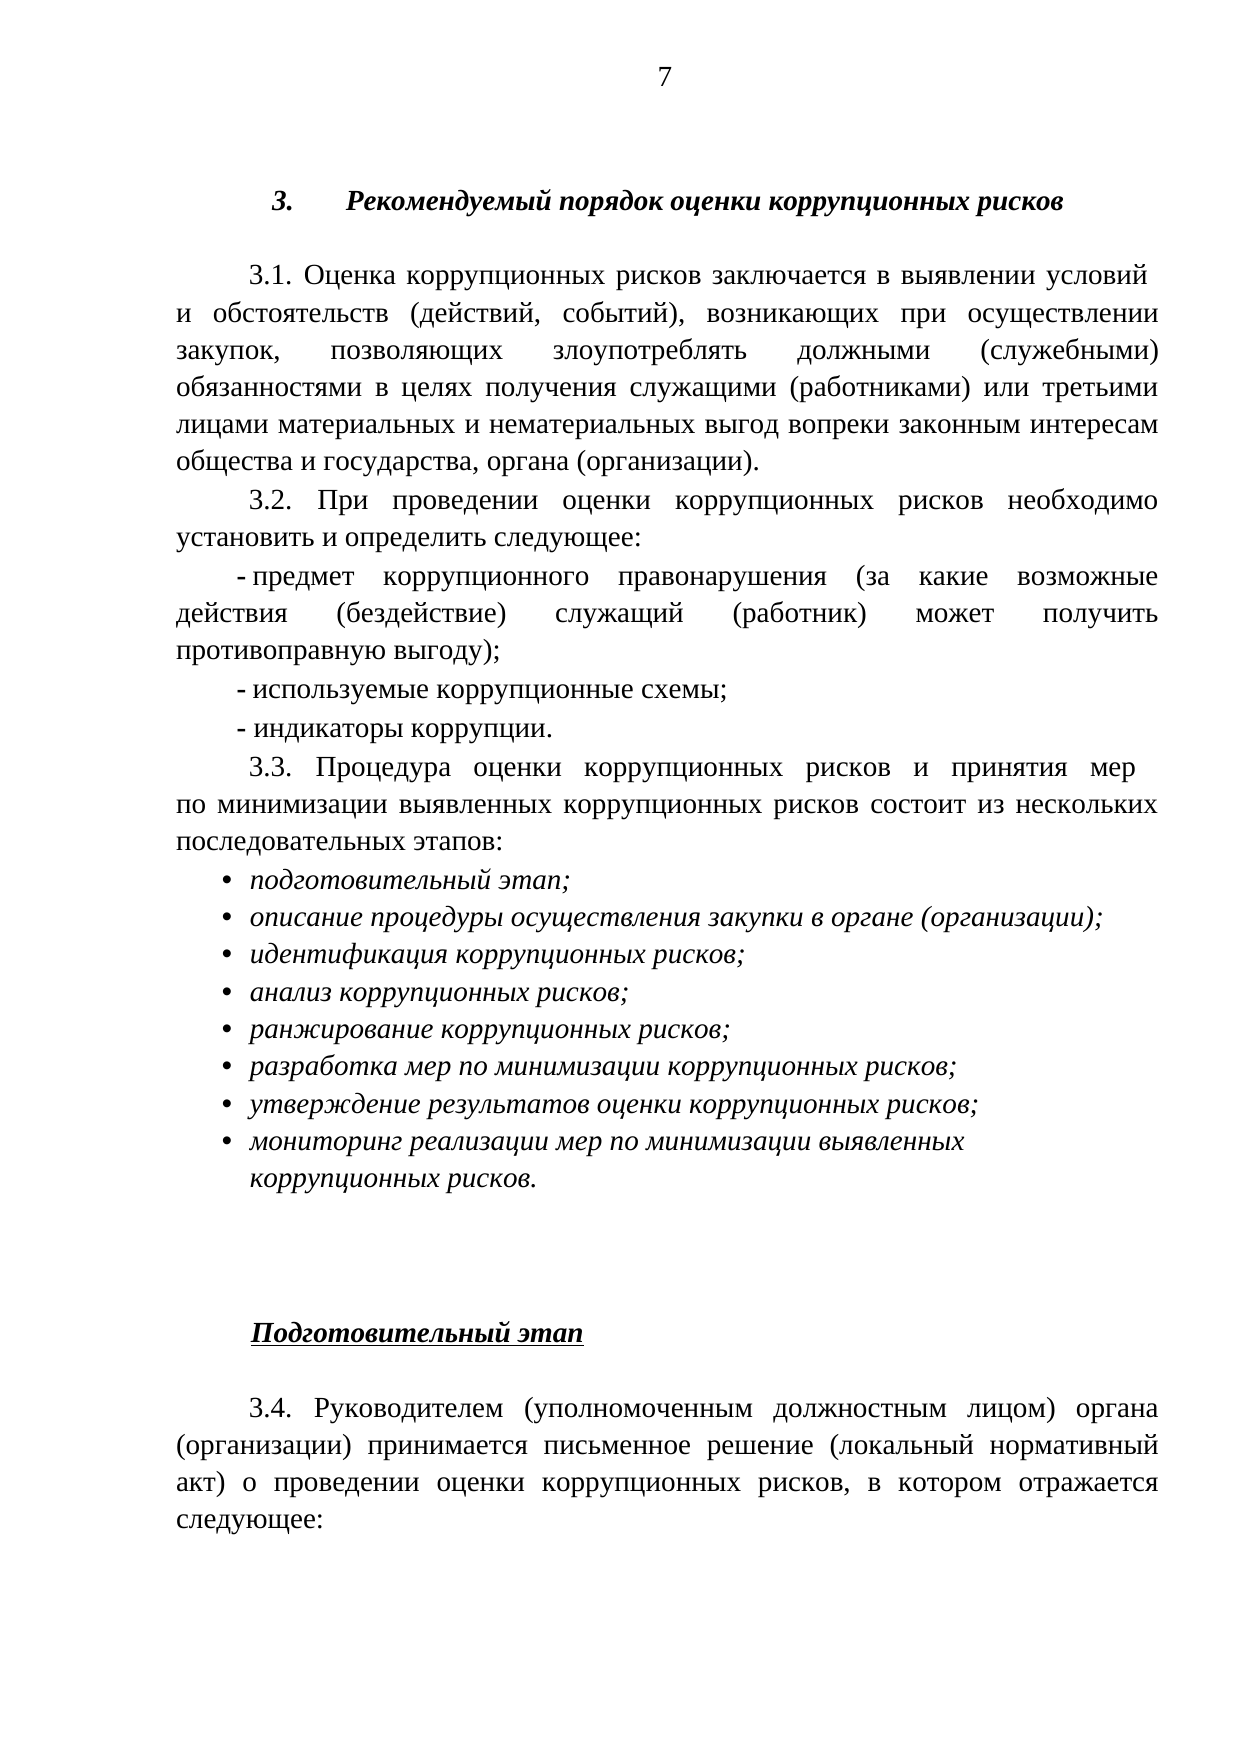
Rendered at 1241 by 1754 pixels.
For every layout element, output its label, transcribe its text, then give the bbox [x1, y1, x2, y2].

list анализ коррупционных рисков; [222, 974, 1159, 1007]
list подготовительный этап; [222, 862, 1159, 896]
list разработка мер по минимизации коррупционных рисков; [222, 1048, 1159, 1082]
list идентификация коррупционных рисков; [222, 936, 1159, 970]
list утверждение результатов оценки коррупционных рисков; [222, 1086, 1159, 1119]
text - индикаторы коррупции. [236, 710, 963, 743]
subtitle Подготовительный этап [251, 1316, 1159, 1349]
text 3.3. Процедура оценки коррупционных рисков и принятия мер по минимизации выявленных коррупционных рисков состоит из нескольких последовательных этапов: [176, 749, 1159, 857]
text 3.2. При проведении оценки коррупционных рисков необходимо установить и определить следующее: [176, 482, 1159, 553]
text 3.1. Оценка коррупционных рисков заключается в выявлении условий и обстоятельств (действий, событий), возникающих при осуществлении закупок, позволяющих злоупотреблять должными (служебными) обязанностями в целях получения служащими (работниками) или третьими лицами материальных и нематериальных выгод вопреки законным интересам общества и государства, органа (организации). [176, 257, 1159, 477]
list описание процедуры осуществления закупки в органе (организации); [222, 899, 1159, 933]
list ранжирование коррупционных рисков; [222, 1011, 1159, 1045]
subtitle Рекомендуемый порядок оценки коррупционных рисков [177, 183, 1158, 216]
list мониторинг реализации мер по минимизации выявленных коррупционных рисков. [222, 1123, 1159, 1194]
list используемые коррупционные схемы; [213, 671, 963, 705]
list предмет коррупционного правонарушения (за какие возможные действия (бездействие) служащий (работник) может получить противоправную выгоду); [176, 558, 1159, 666]
text 3.4. Руководителем (уполномоченным должностным лицом) органа (организации) принимается письменное решение (локальный нормативный акт) о проведении оценки коррупционных рисков, в котором отражается следующее: [176, 1390, 1159, 1535]
